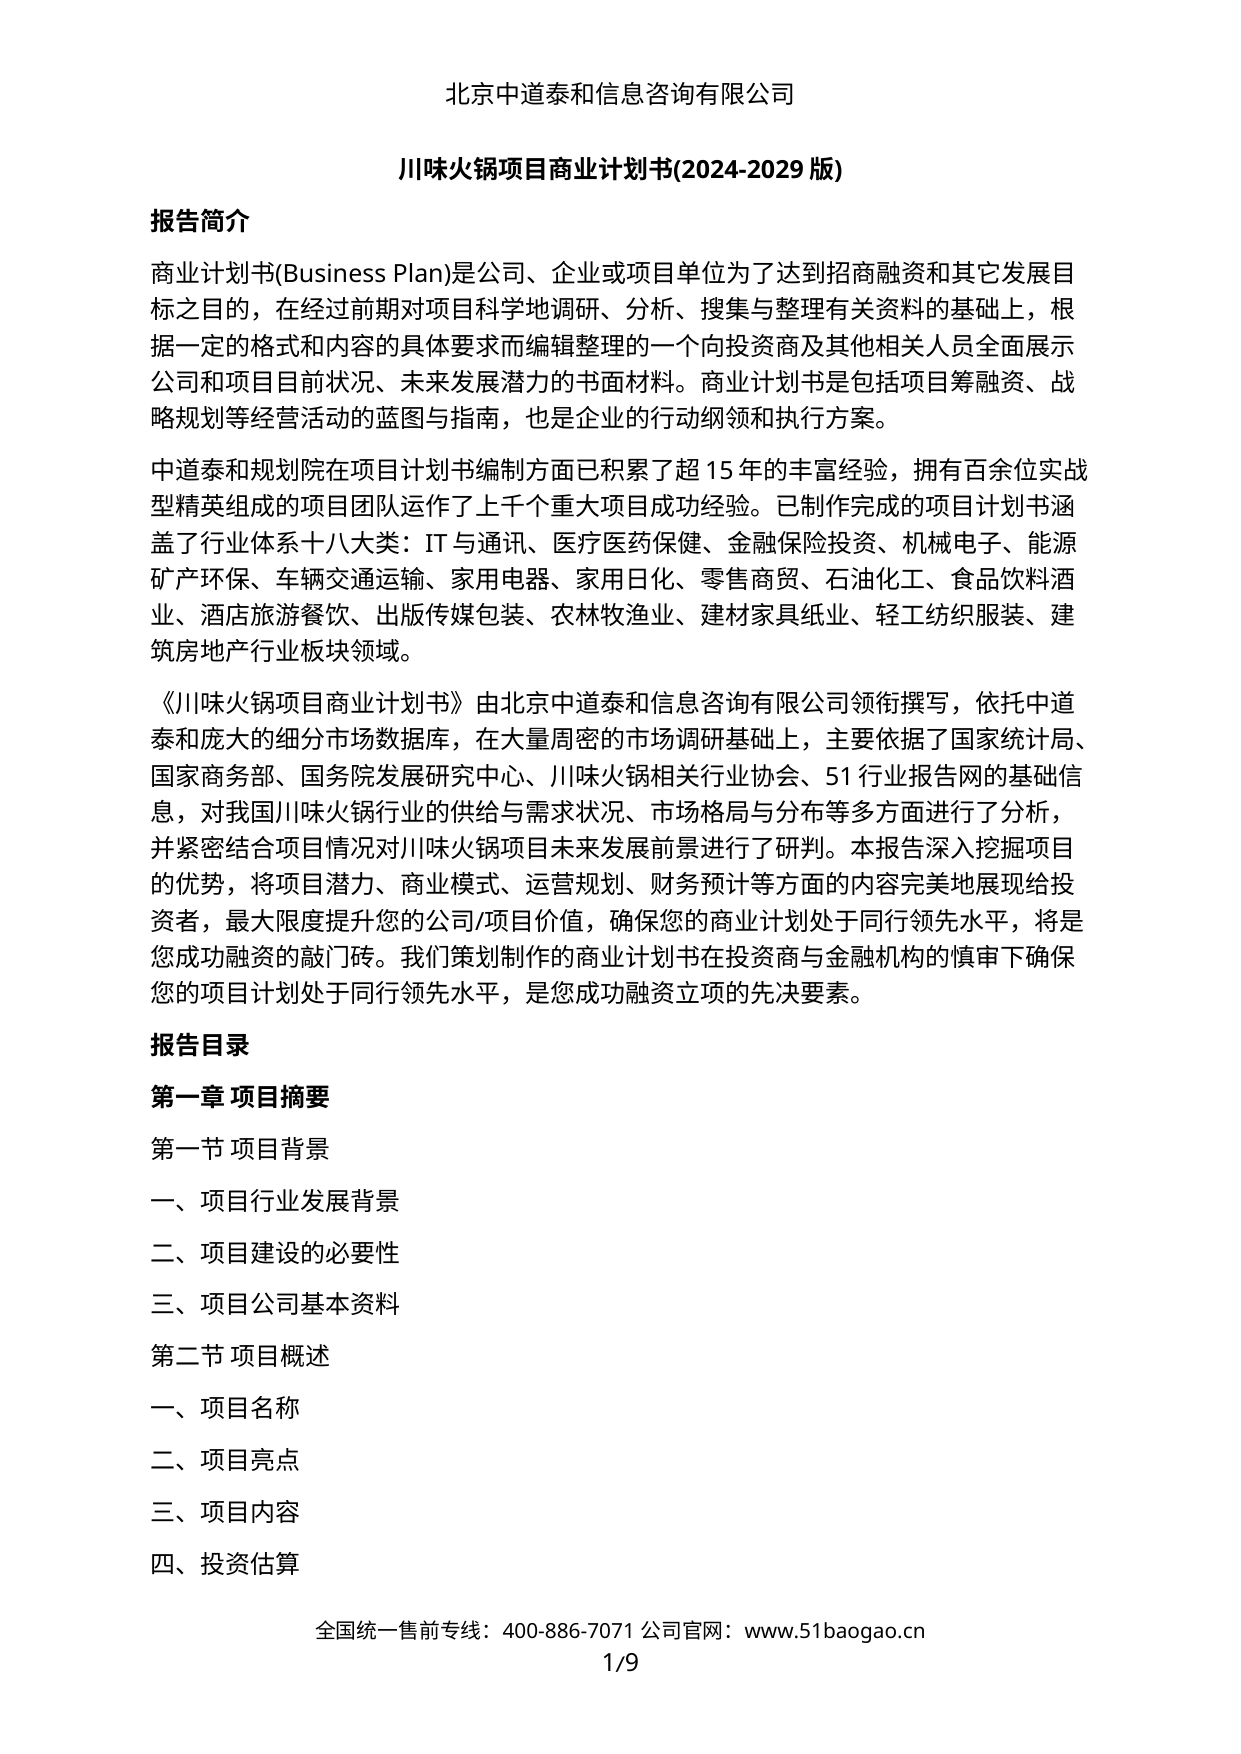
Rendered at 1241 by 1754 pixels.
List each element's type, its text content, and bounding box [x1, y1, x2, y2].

text 川味火锅项目商业计划书(2024-2029版) [150, 150, 1090, 186]
text 三、项目内容 [150, 1492, 1090, 1529]
text 第一节 项目背景 [150, 1129, 1090, 1166]
text 一、项目名称 [150, 1389, 1090, 1425]
text 报告目录 [150, 1026, 1090, 1062]
text 三、项目公司基本资料 [150, 1285, 1090, 1321]
text 二、项目建设的必要性 [150, 1233, 1090, 1269]
text 报告简介 [150, 202, 1090, 238]
text 商业计划书(Business Plan)是公司、企业或项目单位为了达到招商融资和其它发展目标之目的，在经过前期对项目科学地调研、分析、搜集与整理有关资料的基础上，根据一定的格式和内容的具体要求而编辑整理的一个向投资商及其他相关人员全面展示公司和项目目前状况、未来发展潜力的书面材料。商业计划书是包括项目筹融资、战略规划等经营活动的蓝图与指南，也是企业的行动纲领和执行方案。 [150, 254, 1090, 435]
text 《川味火锅项目商业计划书》由北京中道泰和信息咨询有限公司领衔撰写，依托中道泰和庞大的细分市场数据库，在大量周密的市场调研基础上，主要依据了国家统计局、国家商务部、国务院发展研究中心、川味火锅相关行业协会、51行业报告网的基础信息，对我国川味火锅行业的供给与需求状况、市场格局与分布等多方面进行了分析，并紧密结合项目情况对川味火锅项目未来发展前景进行了研判。本报告深入挖掘项目的优势，将项目潜力、商业模式、运营规划、财务预计等方面的内容完美地展现给投资者，最大限度提升您的公司/项目价值，确保您的商业计划处于同行领先水平，将是您成功融资的敲门砖。我们策划制作的商业计划书在投资商与金融机构的慎审下确保您的项目计划处于同行领先水平，是您成功融资立项的先决要素。 [150, 684, 1090, 1010]
text 一、项目行业发展背景 [150, 1181, 1090, 1217]
text 第二节 项目概述 [150, 1337, 1090, 1373]
text 二、项目亮点 [150, 1441, 1090, 1477]
text 中道泰和规划院在项目计划书编制方面已积累了超15年的丰富经验，拥有百余位实战型精英组成的项目团队运作了上千个重大项目成功经验。已制作完成的项目计划书涵盖了行业体系十八大类：IT与通讯、医疗医药保健、金融保险投资、机械电子、能源矿产环保、车辆交通运输、家用电器、家用日化、零售商贸、石油化工、食品饮料酒业、酒店旅游餐饮、出版传媒包装、农林牧渔业、建材家具纸业、轻工纺织服装、建筑房地产行业板块领域。 [150, 451, 1090, 668]
text 四、投资估算 [150, 1544, 1090, 1581]
text 第一章 项目摘要 [150, 1077, 1090, 1114]
